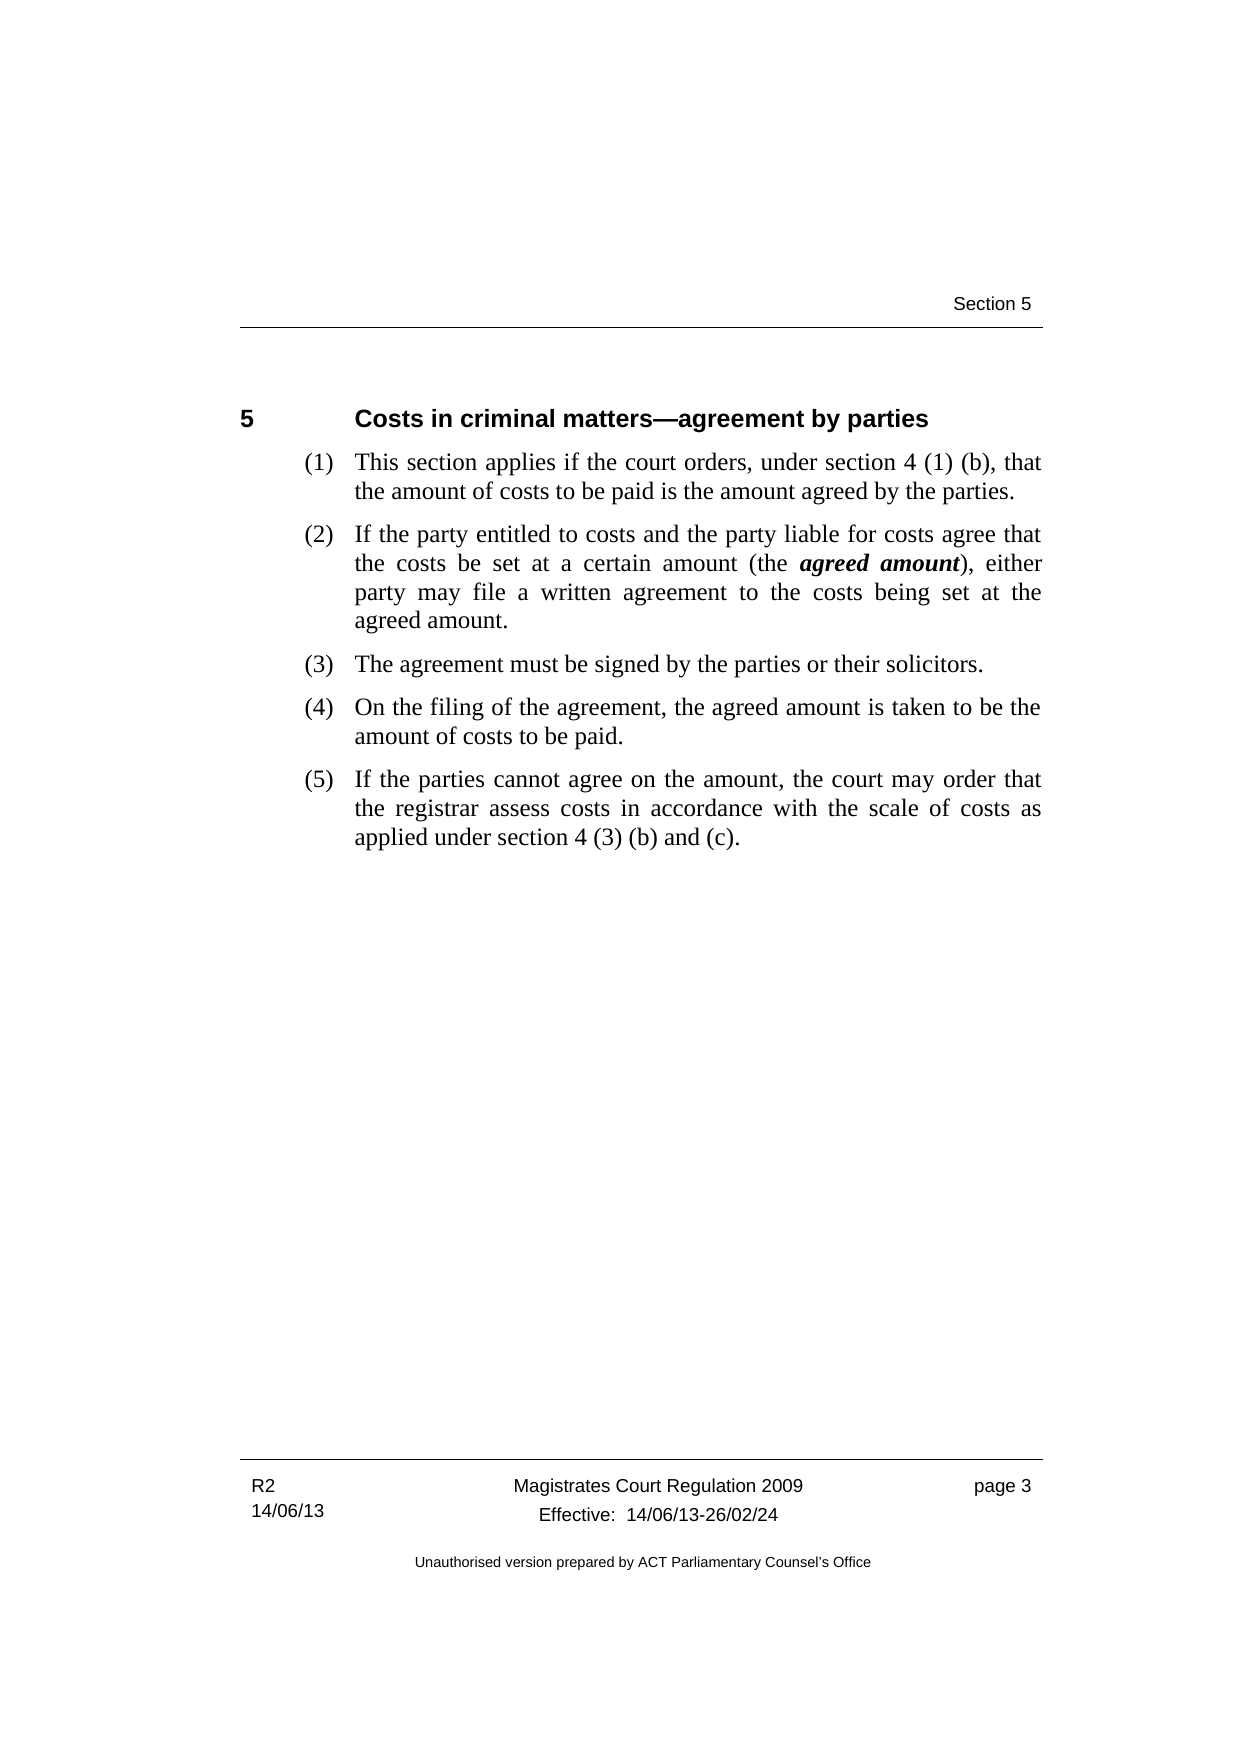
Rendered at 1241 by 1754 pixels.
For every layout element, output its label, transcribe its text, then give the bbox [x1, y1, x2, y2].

text (2) If the party entitled to costs and the party liable for costs agree that the costs be set at a certain amount (the agreed amount), either party may file a written agreement to the costs being set at the agreed amount. [240, 519, 1042, 634]
text 5 Costs in criminal matters—agreement by parties [240, 404, 1042, 433]
text (4) On the filing of the agreement, the agreed amount is taken to be the amount of costs to be paid. [240, 692, 1042, 750]
text (5) If the parties cannot agree on the amount, the court may order that the registrar assess costs in accordance with the scale of costs as applied under section 4 (3) (b) and (c). [240, 764, 1042, 851]
text (3) The agreement must be signed by the parties or their solicitors. [240, 649, 1042, 678]
text (1) This section applies if the court orders, under section 4 (1) (b), that the amount of costs to be paid is the amount agreed by the parties. [240, 447, 1042, 505]
